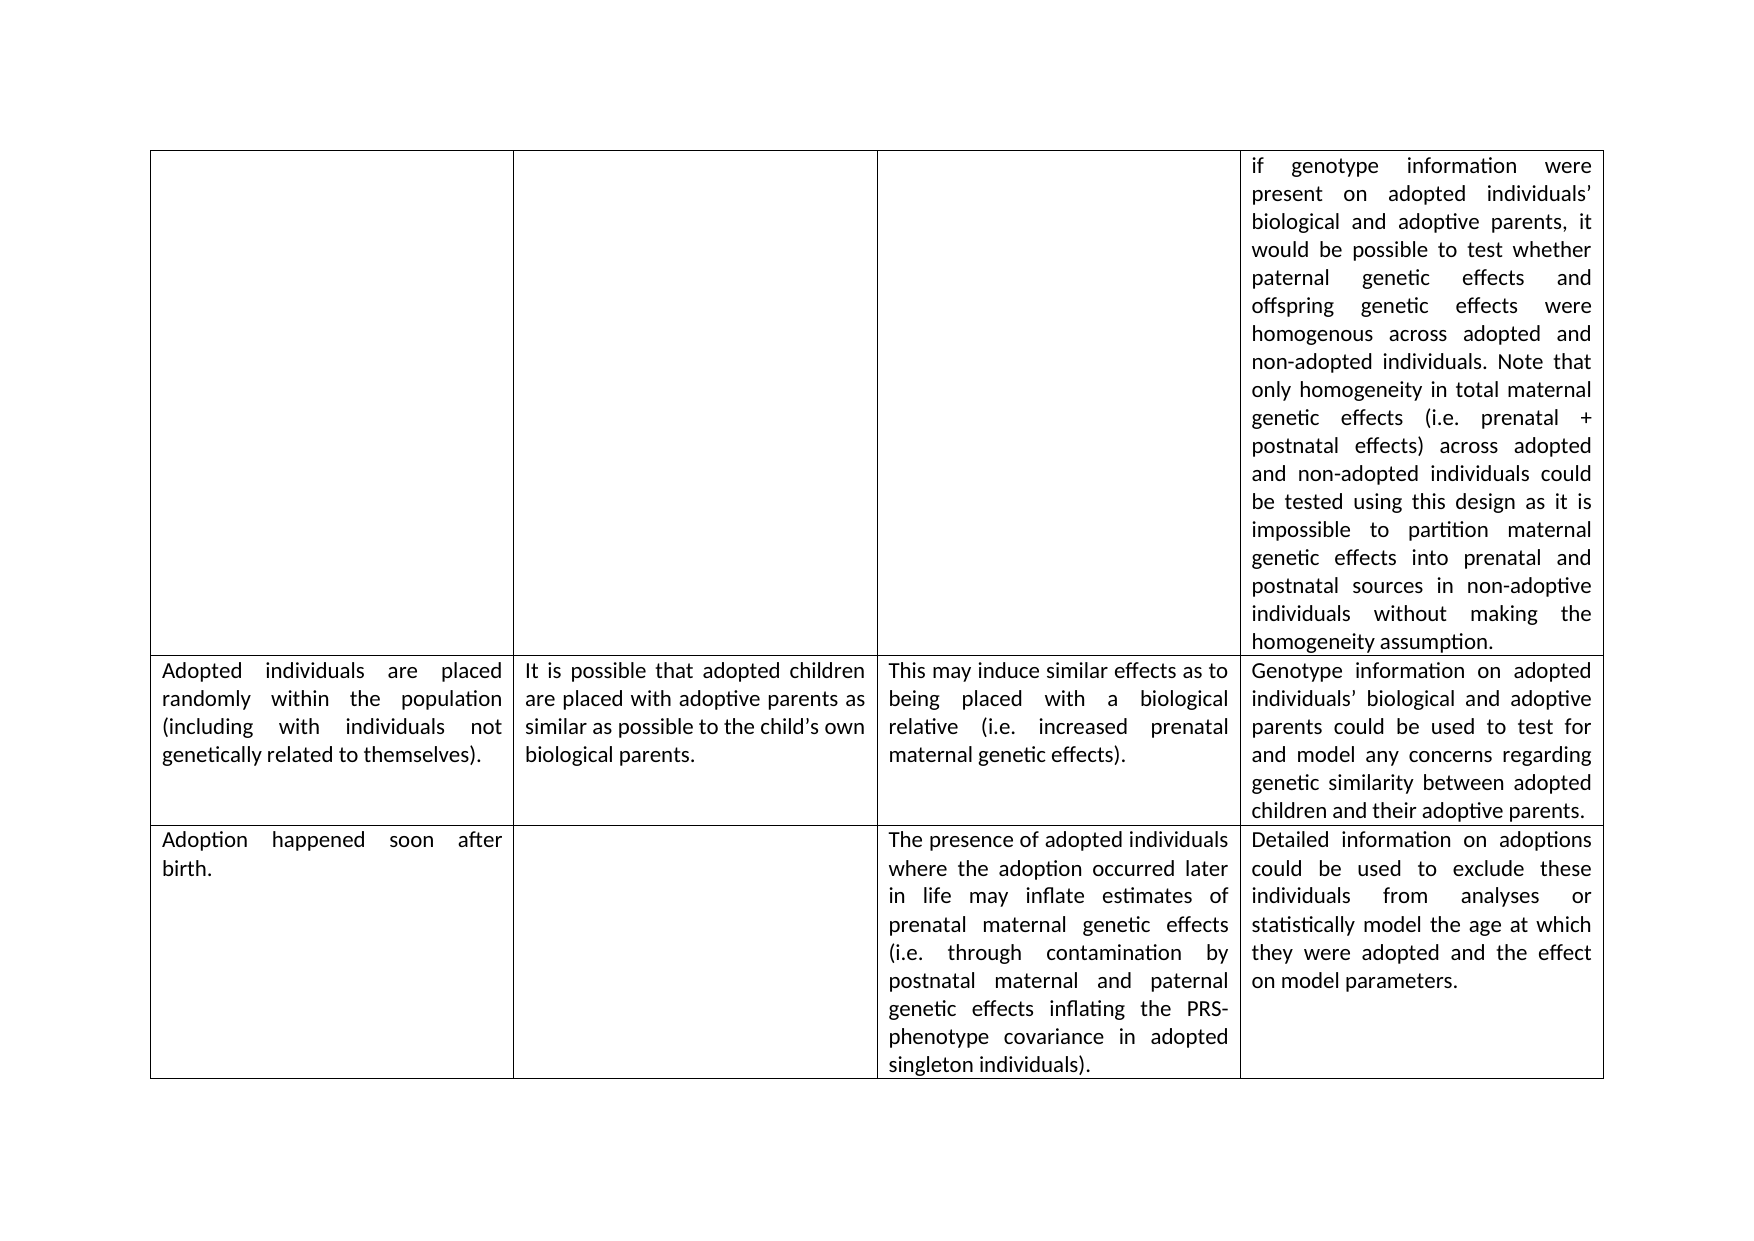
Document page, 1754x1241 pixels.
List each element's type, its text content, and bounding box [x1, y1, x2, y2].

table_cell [1241, 151, 1603, 655]
table_cell Genotype information on adopted individuals’ biological and adoptive parents could be used to test for and model any concerns regarding genetic similarity between adopted children and their adoptive parents. [1241, 656, 1603, 824]
table_cell The presence of adopted individuals where the adoption occurred later in life may inflate estimates of prenatal maternal genetic effects (i.e. through contamination by postnatal maternal and paternal genetic effects inflating the PRS-phenotype covariance in adopted singleton individuals). [878, 826, 1240, 1078]
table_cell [514, 151, 877, 655]
table_cell Detailed information on adoptions could be used to exclude these individuals from analyses or statistically model the age at which they were adopted and the effect on model parameters. [1241, 826, 1603, 1078]
table_cell Adopted individuals are placed randomly within the population (including with individuals not genetically related to themselves). [151, 656, 513, 824]
table_cell Adoption happened soon after birth. [151, 826, 513, 1078]
table_cell It is possible that adopted children are placed with adoptive parents as similar as possible to the child’s own biological parents. [514, 656, 877, 824]
table_cell This may induce similar effects as to being placed with a biological relative (i.e. increased prenatal maternal genetic effects). [878, 656, 1240, 824]
table_cell [514, 826, 877, 1078]
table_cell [151, 151, 513, 655]
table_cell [878, 151, 1240, 655]
